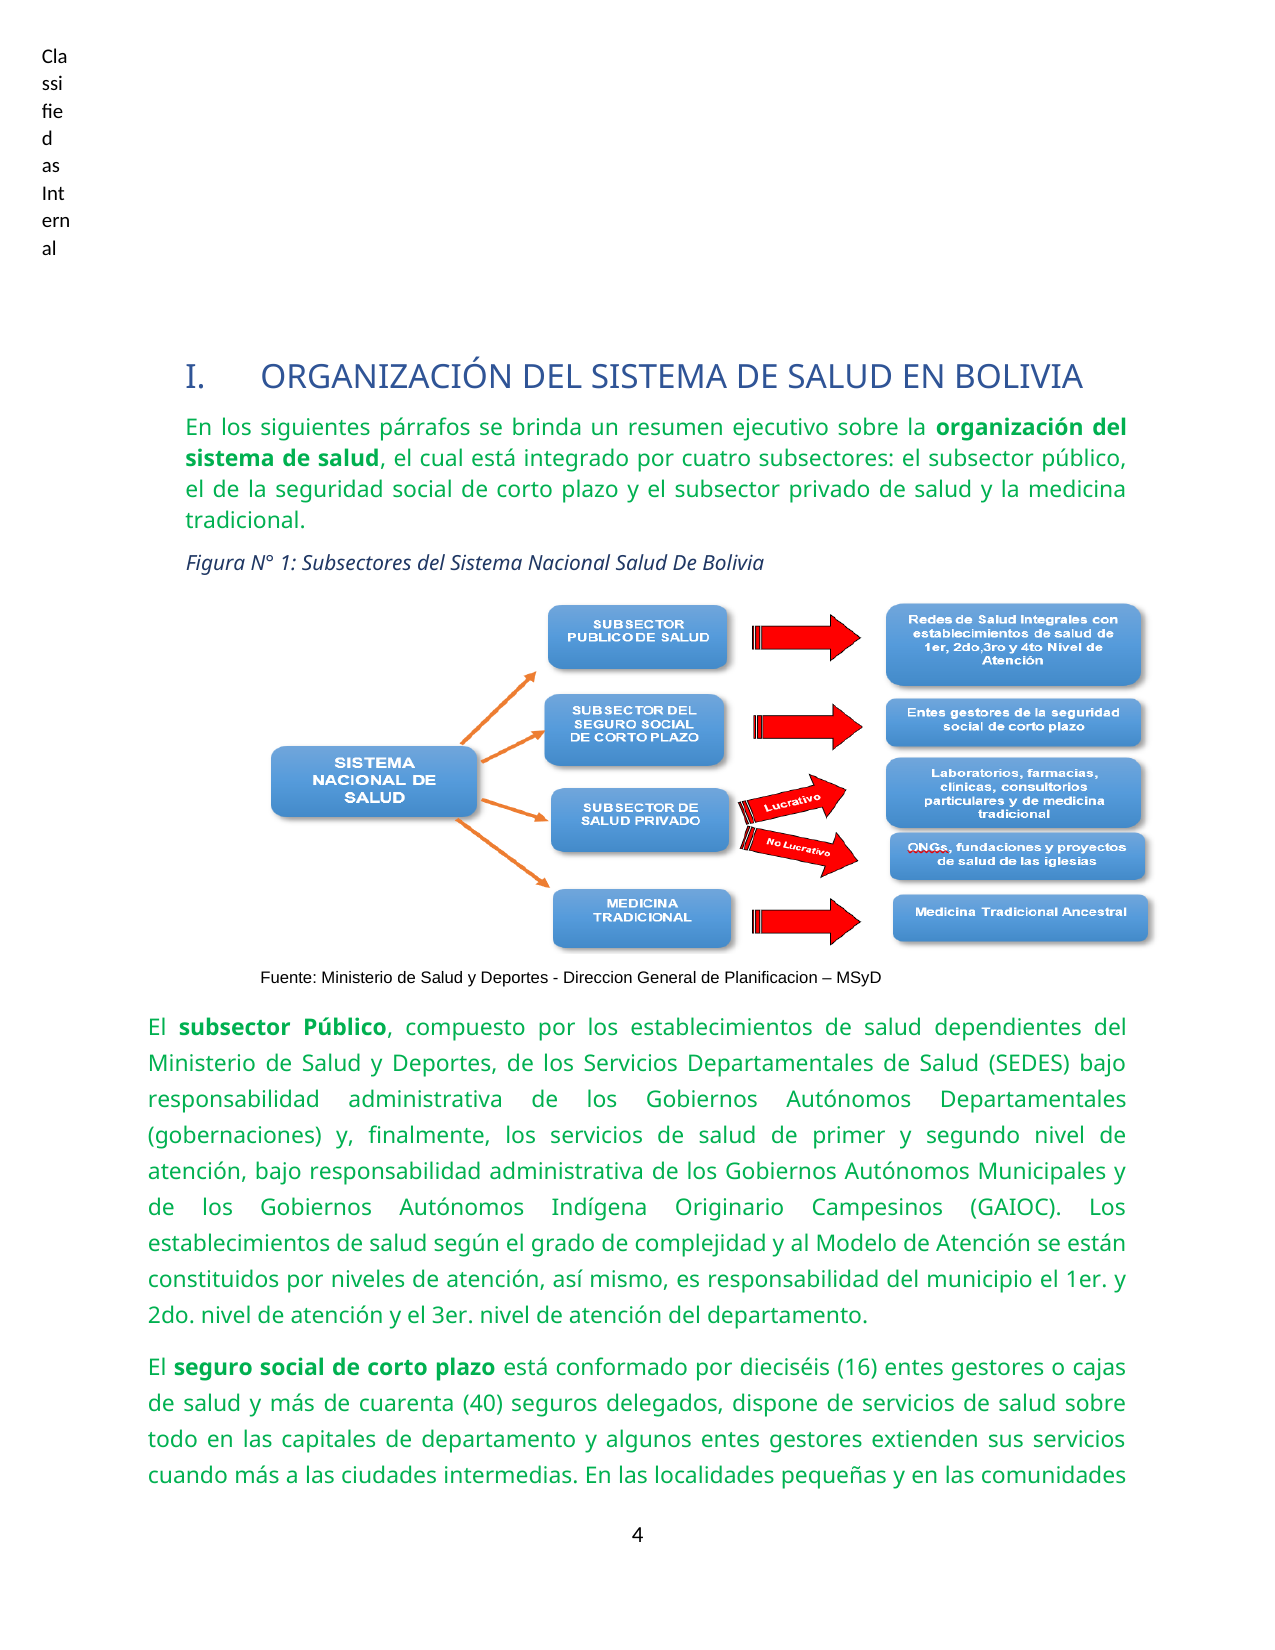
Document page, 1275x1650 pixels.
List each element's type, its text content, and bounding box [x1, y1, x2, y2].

text El subsector Público, compuesto por los establecimientos de salud dependientes del Ministerio de Salud y Deportes, de los Servicios Departamentales de Salud (SEDES) bajo responsabilidad administrativa de los Gobiernos Autónomos Departamentales (gobernaciones) y, finalmente, los servicios de salud de primer y segundo nivel de atención, bajo responsabilidad administrativa de los Gobiernos Autónomos Municipales y de los Gobiernos Autónomos Indígena Originario Campesinos (GAIOC). Los establecimientos de salud según el grado de complejidad y al Modelo de Atención se están constituidos por niveles de atención, así mismo, es responsabilidad del municipio el 1er. y 2do. nivel de atención y el 3er. nivel de atención del departamento. [148, 1011, 1127, 1330]
text En los siguientes párrafos se brinda un resumen ejecutivo sobre la organización del sistema de salud, el cual está integrado por cuatro subsectores: el subsector público, el de la seguridad social de corto plazo y el subsector privado de salud y la medicina tradicional. [185, 410, 1127, 535]
subtitle Figura N° 1: Subsectores del Sistema Nacional Salud De Bolivia [148, 548, 1127, 576]
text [148, 1351, 1127, 1490]
text Fuente: Ministerio de Salud y Deportes - Direccion General de Planificacion – MSyD [185, 968, 1127, 987]
picture [260, 578, 1169, 954]
subtitle ORGANIZACIÓN DEL SISTEMA DE SALUD EN BOLIVIA [185, 352, 1127, 398]
